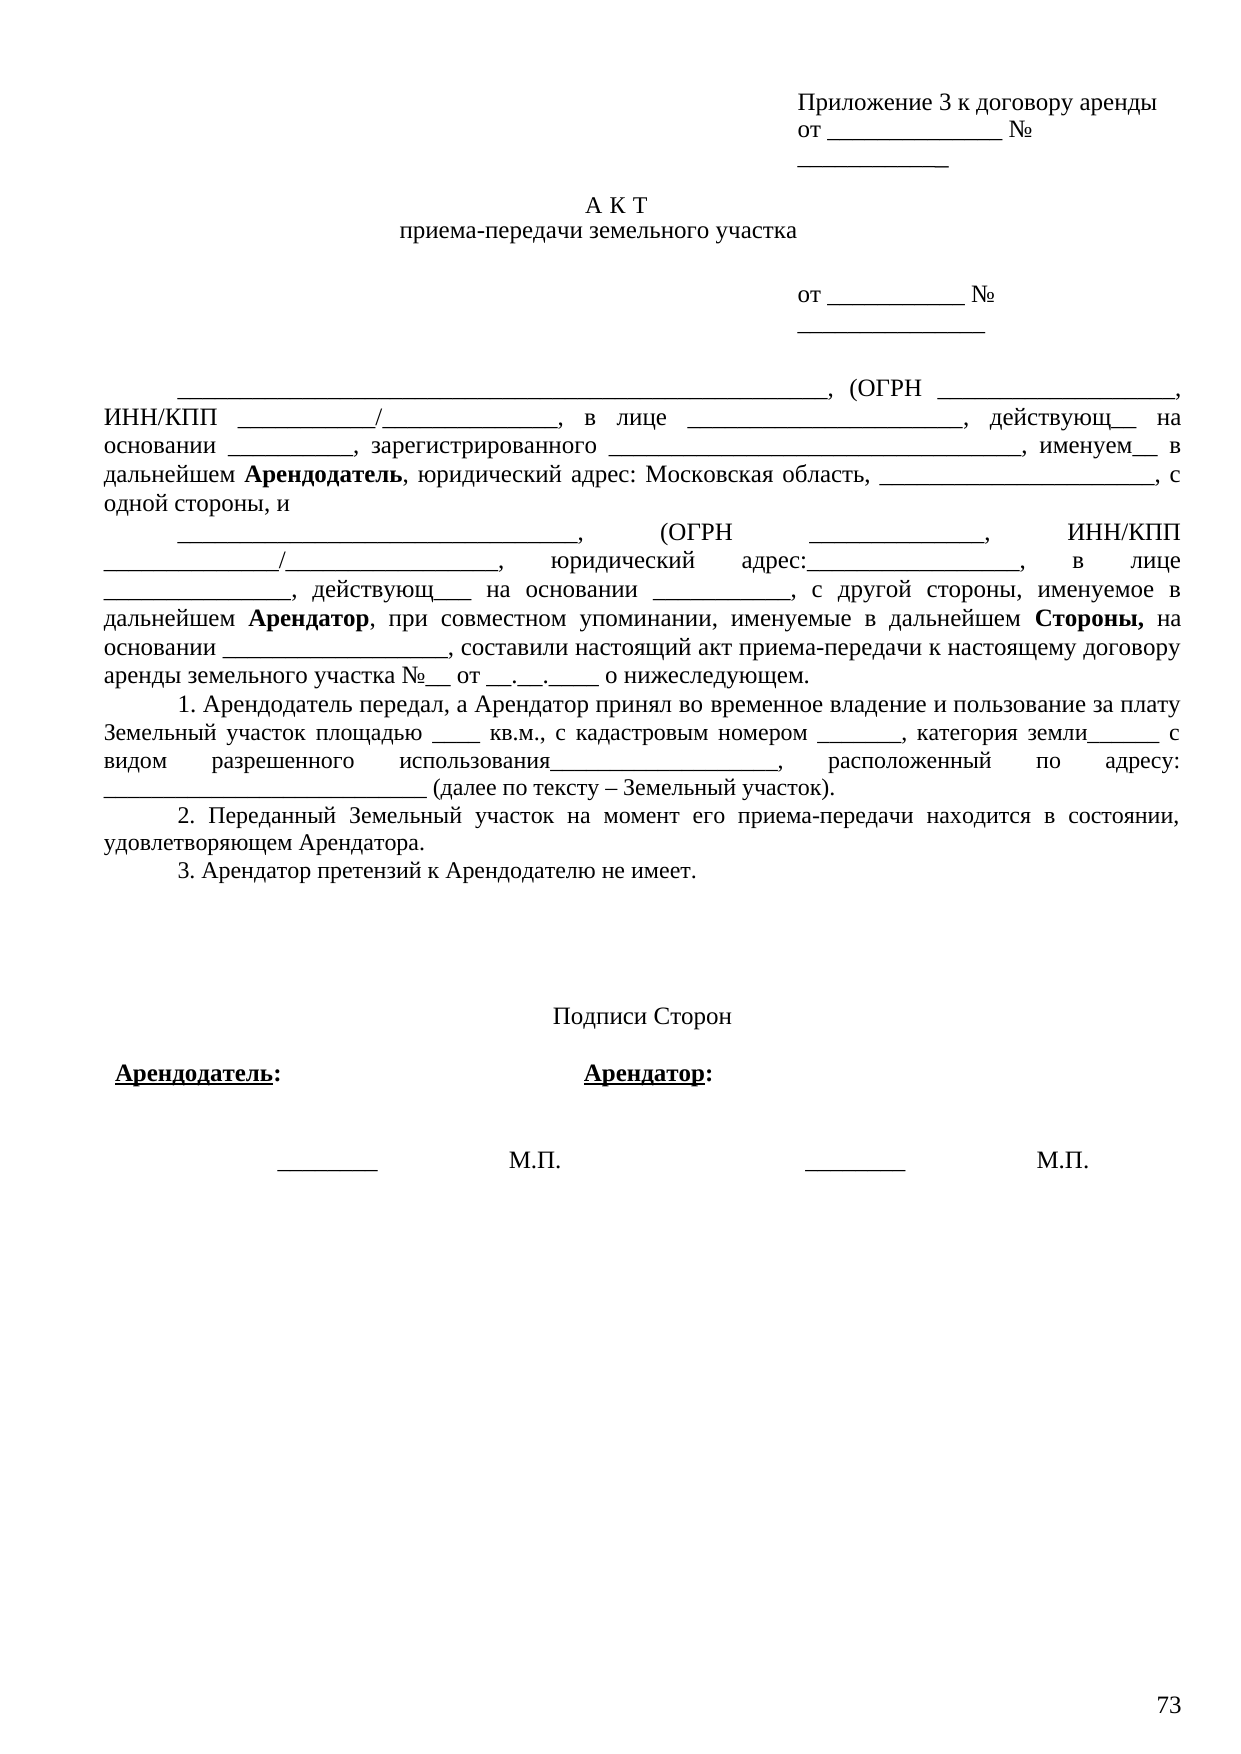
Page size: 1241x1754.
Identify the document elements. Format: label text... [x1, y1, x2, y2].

text приема-передачи земельного участка [399, 220, 1181, 244]
table_header Арендодатель: ________ М.П. [104, 1059, 572, 1231]
text Подписи Сторон [103, 1001, 1181, 1030]
text Приложение 3 к договору аренды [797, 89, 1181, 116]
table_header Арендатор: ________ М.П. [573, 1059, 1100, 1231]
text ____________________________________________________, (ОГРН ___________________, ИНН/КПП ___________/______________, в лице ______________________, действующ__ на основании __________, зарегистрированного _________________________________, именуем__ в дальнейшем Арендодатель, юридический адрес: Московская область, ______________________, с одной стороны, и [103, 373, 1181, 517]
text от ___________ № _______________ [797, 281, 1181, 335]
text 2. Переданный Земельный участок на момент его приема-передачи находится в состоянии, удовлетворяющем Арендатора. [103, 801, 1181, 856]
text 3. Арендатор претензий к Арендодателю не имеет. [103, 856, 1181, 884]
text АКТ [585, 195, 1181, 219]
text ________________________________, (ОГРН ______________, ИНН/КПП ______________/_________________, юридический адрес:_________________, в лице _______________, действующ___ на основании ___________, с другой стороны, именуемое в дальнейшем Арендатор, при совместном упоминании, именуемые в дальнейшем Стороны, на основании __________________, составили настоящий акт приема-передачи к настоящему договору аренды земельного участка №__ от __.__.____ о нижеследующем. [103, 517, 1181, 689]
text от ______________ № ____________ [797, 116, 1181, 170]
text 1. Арендодатель передал, а Арендатор принял во временное владение и пользование за плату Земельный участок площадью ____ кв.м., с кадастровым номером _______, категория земли______ с видом разрешенного использования___________________, расположенный по адресу: ___________________________ (далее по тексту – Земельный участок). [103, 689, 1181, 801]
